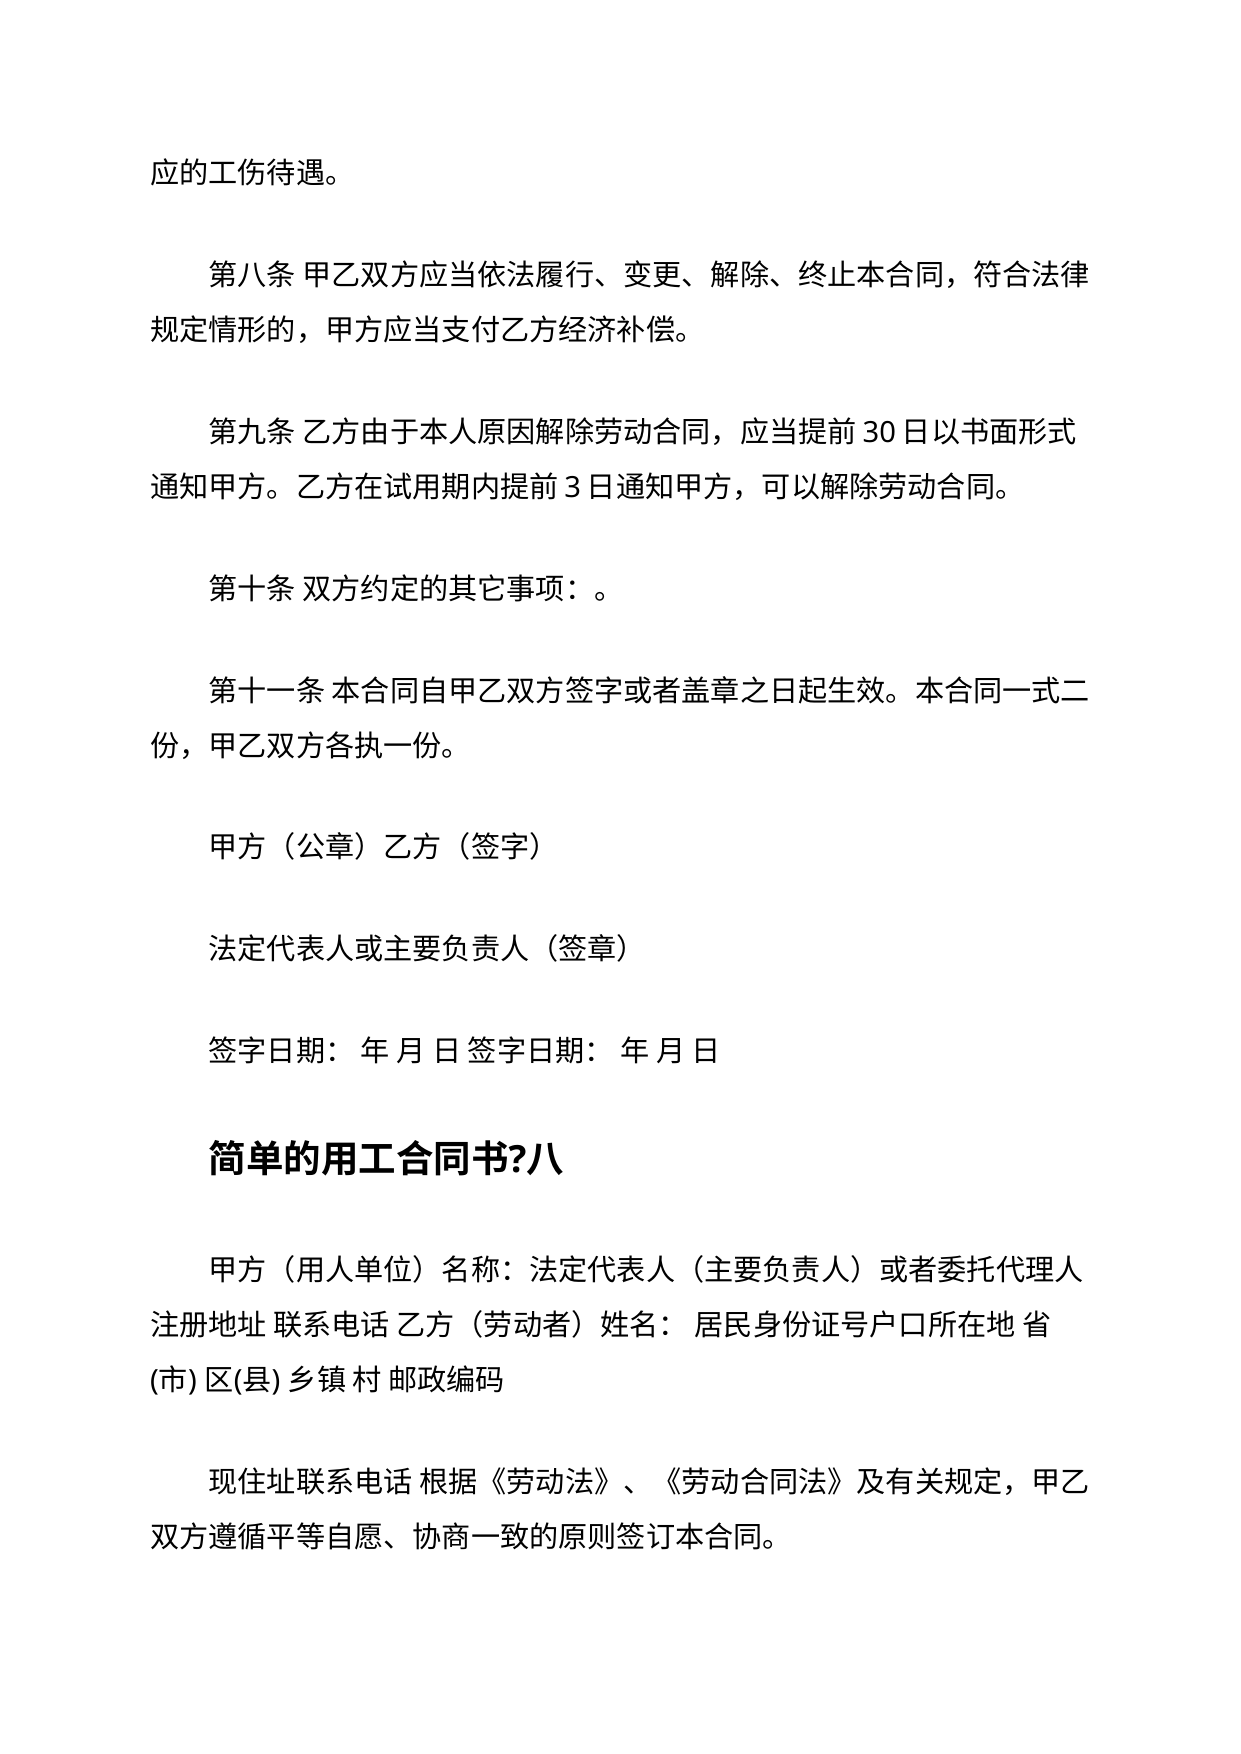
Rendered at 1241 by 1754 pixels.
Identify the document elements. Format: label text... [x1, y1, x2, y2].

text 第十一条 本合同自甲乙双方签字或者盖章之日起生效。本合同一式二份，甲乙双方各执一份。 [150, 667, 1090, 764]
text 甲方（公章）乙方（签字） [150, 824, 1090, 866]
text 简单的用工合同书?八 [150, 1129, 1090, 1184]
text 第八条 甲乙双方应当依法履行、变更、解除、终止本合同，符合法律规定情形的，甲方应当支付乙方经济补偿。 [150, 252, 1090, 349]
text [150, 150, 1090, 192]
text 第十条 双方约定的其它事项：。 [150, 565, 1090, 608]
text 签字日期： 年 月 日 签字日期： 年 月 日 [150, 1027, 1090, 1070]
text 甲方（用人单位）名称：法定代表人（主要负责人）或者委托代理人 注册地址 联系电话 乙方（劳动者）姓名： 居民身份证号户口所在地 省(市) 区(县) 乡镇 村 邮政编码 [150, 1247, 1090, 1399]
text 现住址联系电话 根据《劳动法》、《劳动合同法》及有关规定，甲乙双方遵循平等自愿、协商一致的原则签订本合同。 [150, 1458, 1090, 1556]
text 第九条 乙方由于本人原因解除劳动合同，应当提前30日以书面形式通知甲方。乙方在试用期内提前3日通知甲方，可以解除劳动合同。 [150, 408, 1090, 506]
text 法定代表人或主要负责人（签章） [150, 926, 1090, 968]
